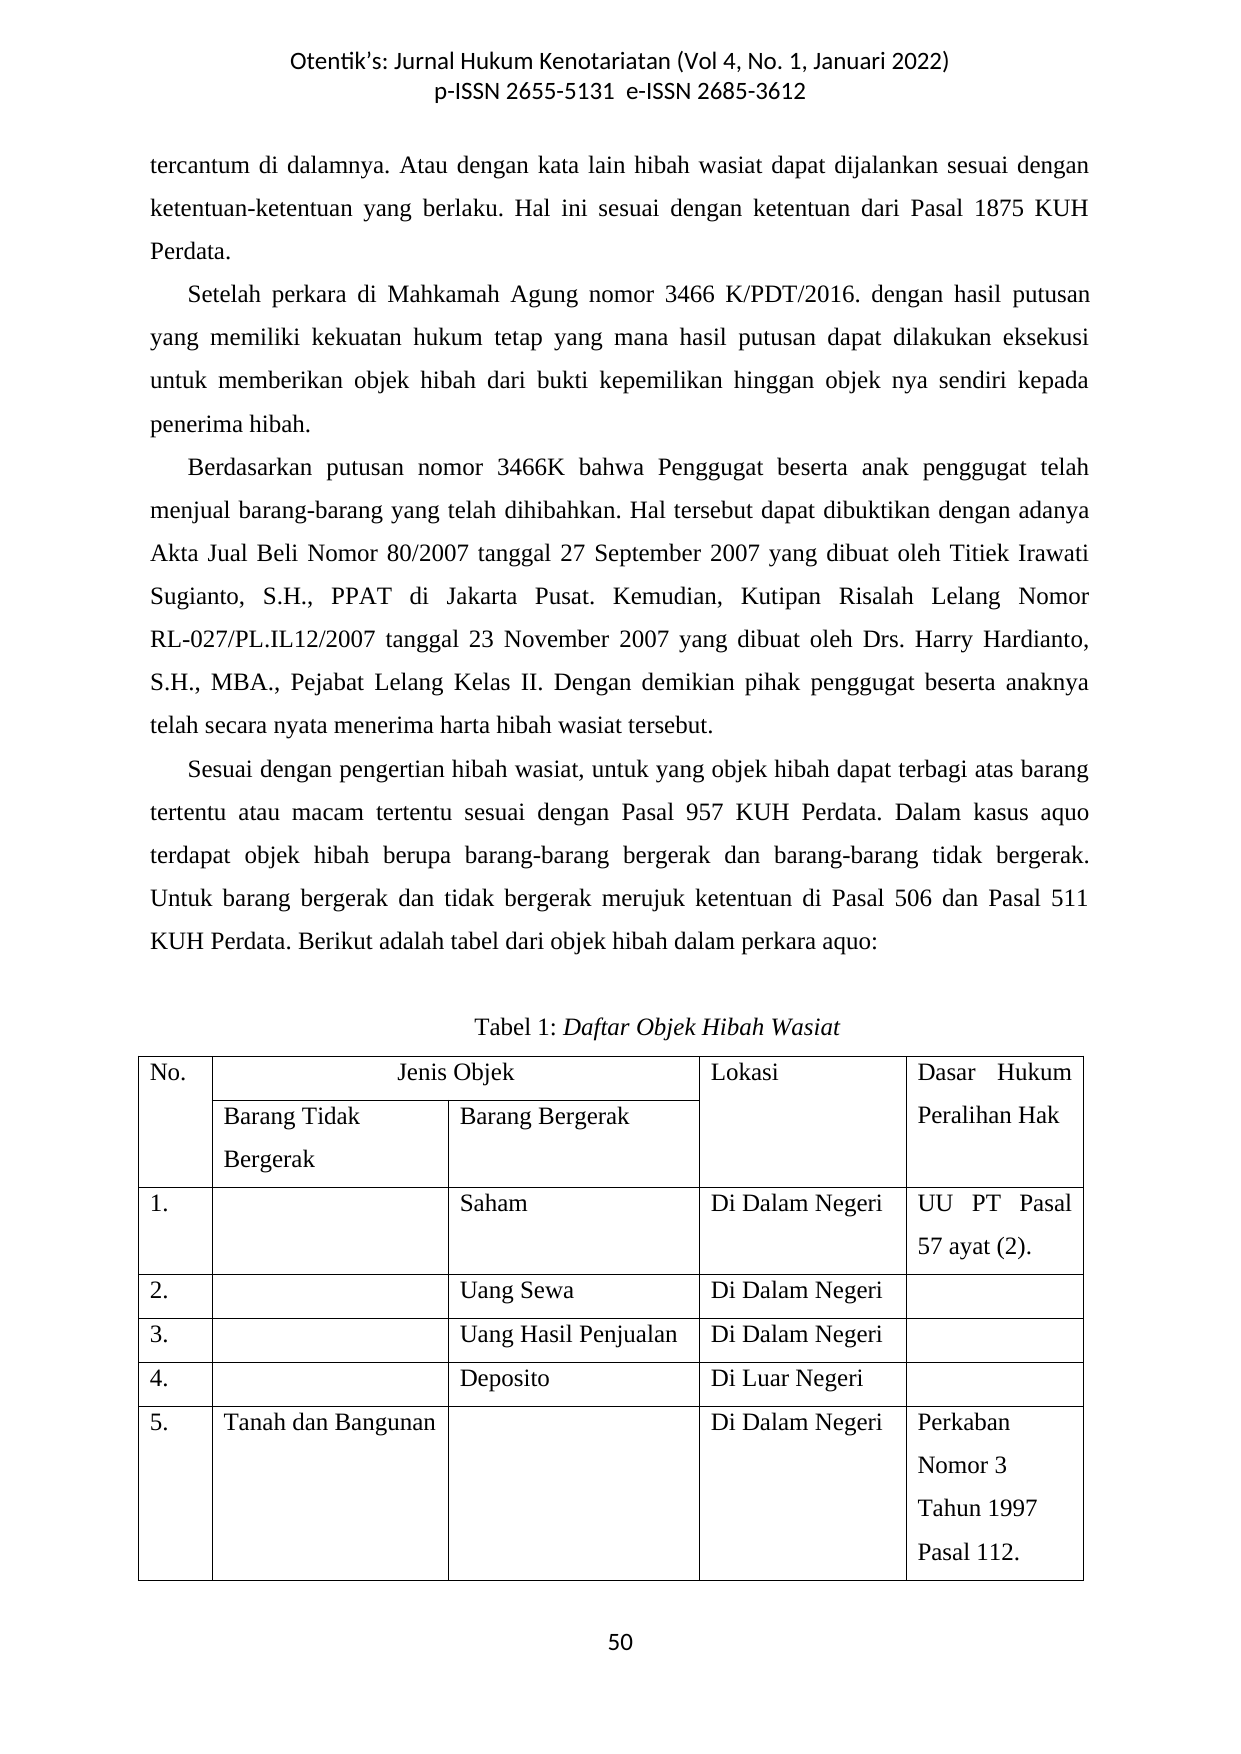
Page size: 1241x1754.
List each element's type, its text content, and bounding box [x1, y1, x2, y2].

table_cell 3. [139, 1319, 212, 1362]
table_cell 2. [139, 1275, 212, 1318]
table_cell [213, 1188, 448, 1274]
table_cell 5. [139, 1407, 212, 1580]
table_cell [213, 1275, 448, 1318]
table_cell [907, 1363, 1083, 1406]
table_cell [907, 1319, 1083, 1362]
table_cell [907, 1275, 1083, 1318]
table_cell Di Dalam Negeri [700, 1319, 906, 1362]
table_cell Di Dalam Negeri [700, 1188, 906, 1274]
table_cell Tanah dan Bangunan [213, 1407, 448, 1580]
table_cell 1. [139, 1188, 212, 1274]
table_header Jenis Objek [213, 1057, 699, 1100]
table_header No. [139, 1057, 212, 1187]
table_header Dasar Hukum Peralihan Hak [907, 1057, 1083, 1187]
text Sesuai dengan pengertian hibah wasiat, untuk yang objek hibah dapat terbagi atas barang tertentu atau macam tertentu sesuai dengan Pasal 957 KUH Perdata. Dalam kasus aquo terdapat objek hibah berupa barang-barang bergerak dan barang-barang tidak bergerak. Untuk barang bergerak dan tidak bergerak merujuk ketentuan di Pasal 506 dan Pasal 511 KUH Perdata. Berikut adalah tabel dari objek hibah dalam perkara aquo: [150, 754, 1090, 955]
table_cell Perkaban Nomor 3 Tahun 1997 Pasal 112. [907, 1407, 1083, 1580]
text Tabel 1: Daftar Objek Hibah Wasiat [224, 1012, 1090, 1041]
table_cell Deposito [449, 1363, 699, 1406]
table_cell Di Dalam Negeri [700, 1407, 906, 1580]
table_cell Barang Tidak Bergerak [213, 1101, 448, 1187]
table_cell Uang Hasil Penjualan [449, 1319, 699, 1362]
table_cell 4. [139, 1363, 212, 1406]
table_header Lokasi [700, 1057, 906, 1187]
table_cell [213, 1363, 448, 1406]
table_cell Barang Bergerak [449, 1101, 699, 1187]
table_cell UU PT Pasal 57 ayat (2). [907, 1188, 1083, 1274]
table_cell Uang Sewa [449, 1275, 699, 1318]
table_cell Di Luar Negeri [700, 1363, 906, 1406]
table_cell Di Dalam Negeri [700, 1275, 906, 1318]
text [150, 150, 1090, 265]
table_cell Saham [449, 1188, 699, 1274]
text Setelah perkara di Mahkamah Agung nomor 3466 K/PDT/2016. dengan hasil putusan yang memiliki kekuatan hukum tetap yang mana hasil putusan dapat dilakukan eksekusi untuk memberikan objek hibah dari bukti kepemilikan hinggan objek nya sendiri kepada penerima hibah. [150, 279, 1090, 437]
table_cell [449, 1407, 699, 1580]
text Berdasarkan putusan nomor 3466K bahwa Penggugat beserta anak penggugat telah menjual barang-barang yang telah dihibahkan. Hal tersebut dapat dibuktikan dengan adanya Akta Jual Beli Nomor 80/2007 tanggal 27 September 2007 yang dibuat oleh Titiek Irawati Sugianto, S.H., PPAT di Jakarta Pusat. Kemudian, Kutipan Risalah Lelang Nomor RL-027/PL.IL12/2007 tanggal 23 November 2007 yang dibuat oleh Drs. Harry Hardianto, S.H., MBA., Pejabat Lelang Kelas II. Dengan demikian pihak penggugat beserta anaknya telah secara nyata menerima harta hibah wasiat tersebut. [150, 452, 1090, 739]
table_cell [213, 1319, 448, 1362]
